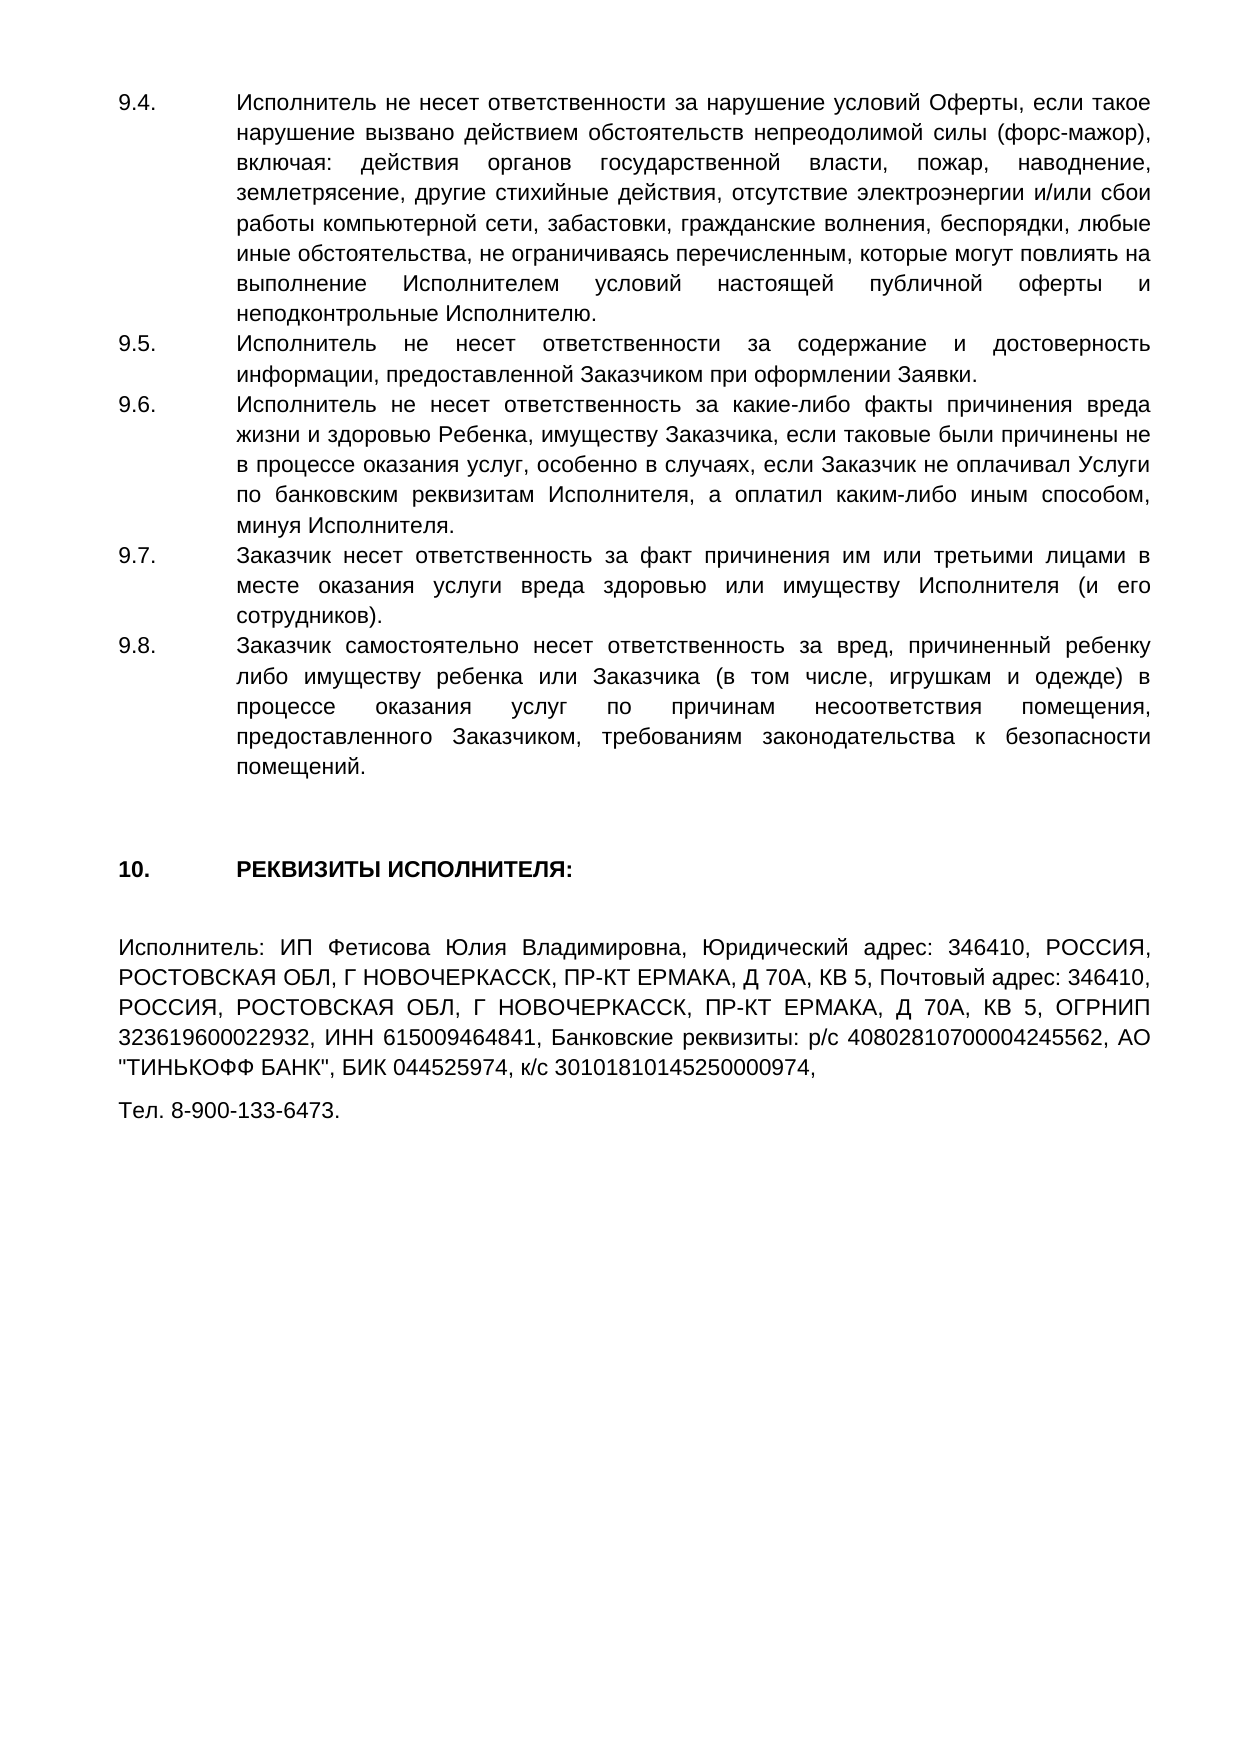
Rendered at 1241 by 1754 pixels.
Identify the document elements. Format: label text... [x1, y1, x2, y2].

list Заказчик несет ответственность за факт причинения им или третьими лицами в месте оказания услуги вреда здоровью или имуществу Исполнителя (и его сотрудников). [118, 542, 1152, 628]
list Исполнитель не несет ответственность за какие-либо факты причинения вреда жизни и здоровью Ребенка, имуществу Заказчика, если таковые были причинены не в процессе оказания услуг, особенно в случаях, если Заказчик не оплачивал Услуги по банковским реквизитам Исполнителя, а оплатил каким-либо иным способом, минуя Исполнителя. [118, 391, 1152, 538]
list Исполнитель не несет ответственности за нарушение условий Оферты, если такое нарушение вызвано действием обстоятельств непреодолимой силы (форс-мажор), включая: действия органов государственной власти, пожар, наводнение, землетрясение, другие стихийные действия, отсутствие электроэнергии и/или сбои работы компьютерной сети, забастовки, гражданские волнения, беспорядки, любые иные обстоятельства, не ограничиваясь перечисленным, которые могут повлиять на выполнение Исполнителем условий настоящей публичной оферты и неподконтрольные Исполнителю. [118, 89, 1152, 326]
text Тел. 8-900-133-6473. [118, 1097, 1152, 1123]
list Исполнитель не несет ответственности за содержание и достоверность информации, предоставленной Заказчиком при оформлении Заявки. [118, 330, 1152, 387]
list Заказчик самостоятельно несет ответственность за вред, причиненный ребенку либо имуществу ребенка или Заказчика (в том числе, игрушкам и одежде) в процессе оказания услуг по причинам несоответствия помещения, предоставленного Заказчиком, требованиям законодательства к безопасности помещений. [118, 632, 1152, 779]
text Исполнитель: ИП Фетисова Юлия Владимировна, Юридический адрес: 346410, РОССИЯ, РОСТОВСКАЯ ОБЛ, Г НОВОЧЕРКАССК, ПР-КТ ЕРМАКА, Д 70А, КВ 5, Почтовый адрес: 346410, РОССИЯ, РОСТОВСКАЯ ОБЛ, Г НОВОЧЕРКАССК, ПР-КТ ЕРМАКА, Д 70А, КВ 5, ОГРНИП 323619600022932, ИНН 615009464841, Банковские реквизиты: р/с 40802810700004245562, АО "ТИНЬКОФФ БАНК", БИК 044525974, к/с 30101810145250000974, [118, 933, 1152, 1081]
list РЕКВИЗИТЫ ИСПОЛНИТЕЛЯ: [118, 856, 1152, 883]
